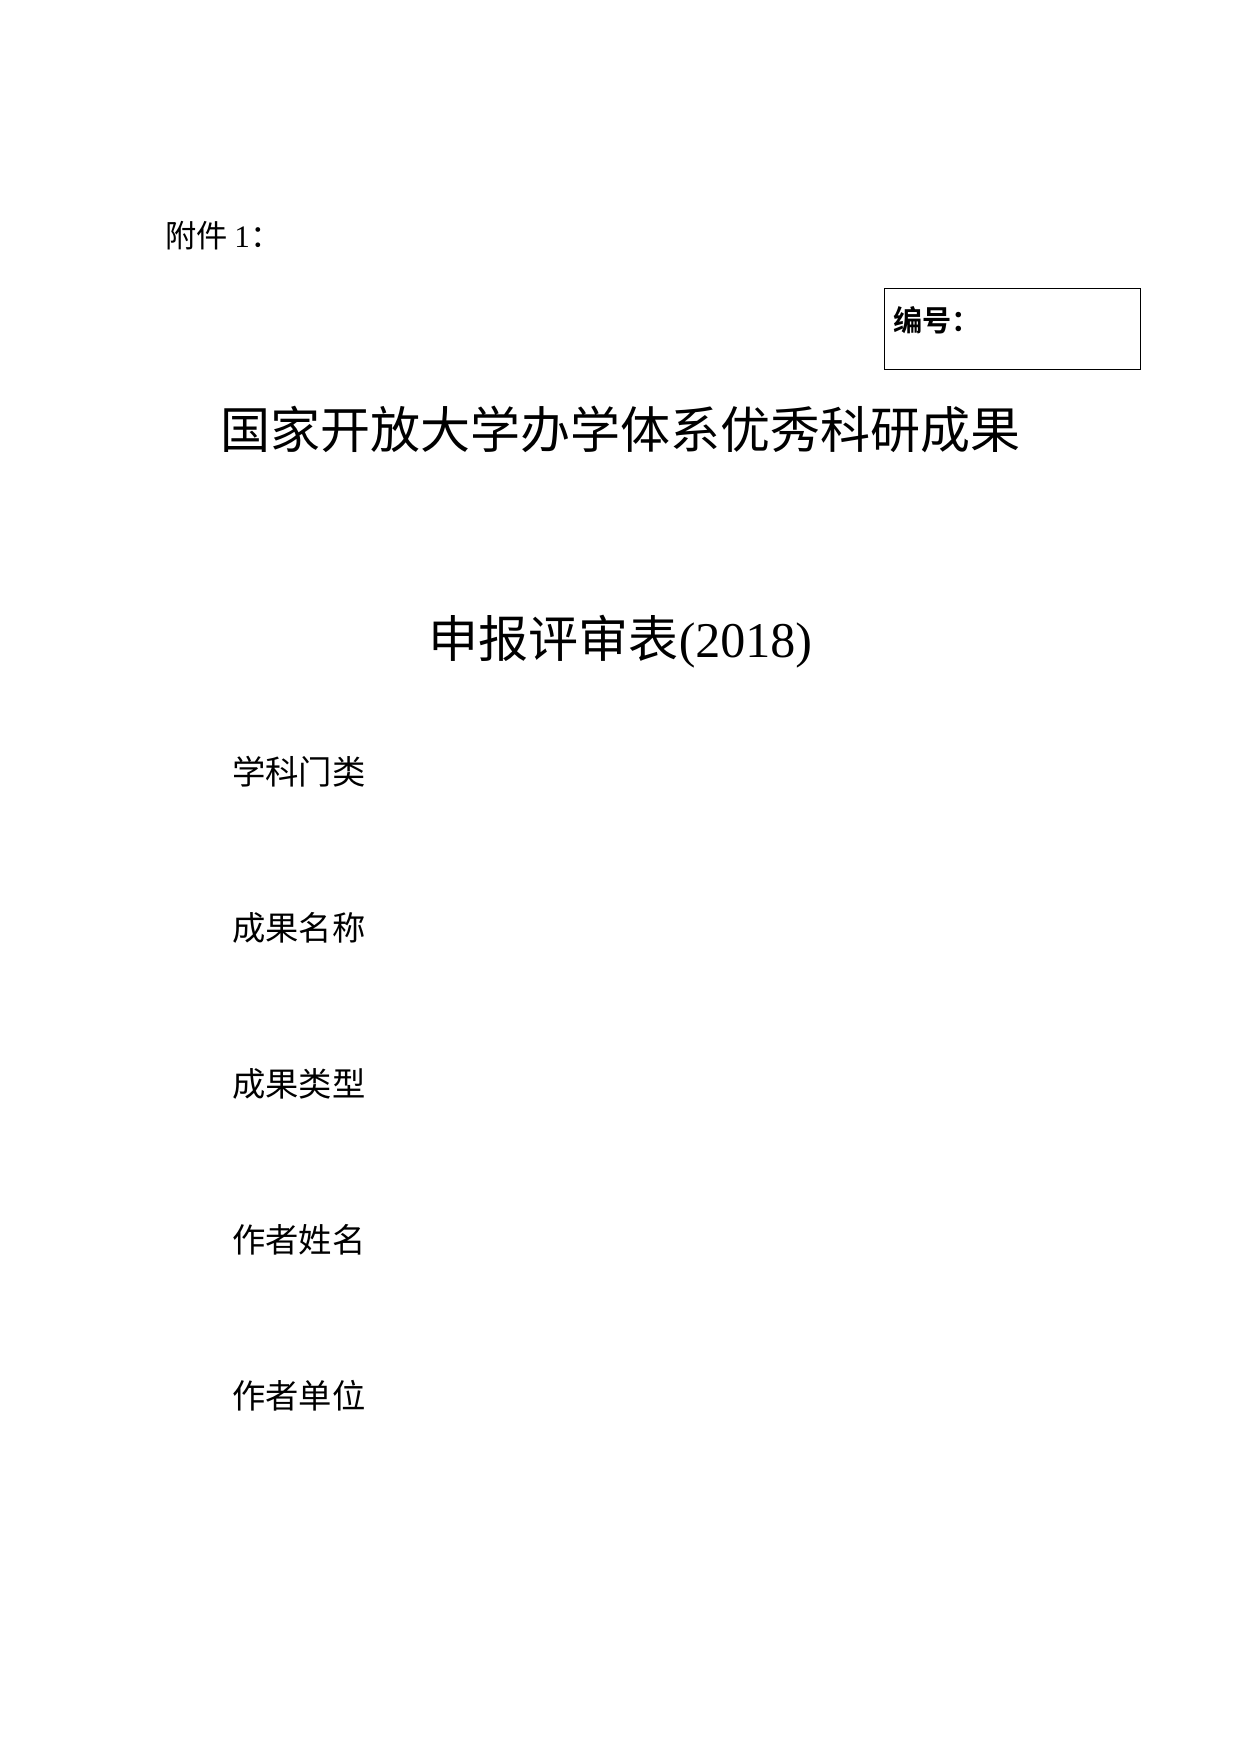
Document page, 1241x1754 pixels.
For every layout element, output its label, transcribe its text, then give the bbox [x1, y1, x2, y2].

text 学科门类 [232, 740, 1075, 799]
text 作者姓名 [165, 1208, 1075, 1267]
text 国家开放大学办学体系优秀科研成果 [165, 382, 1075, 472]
text 申报评审表(2018) [165, 591, 1075, 680]
text 成果名称 [165, 896, 1075, 955]
text 成果类型 [165, 1052, 1075, 1111]
text 附件1： [165, 203, 1075, 263]
text 作者单位 [165, 1364, 1075, 1423]
